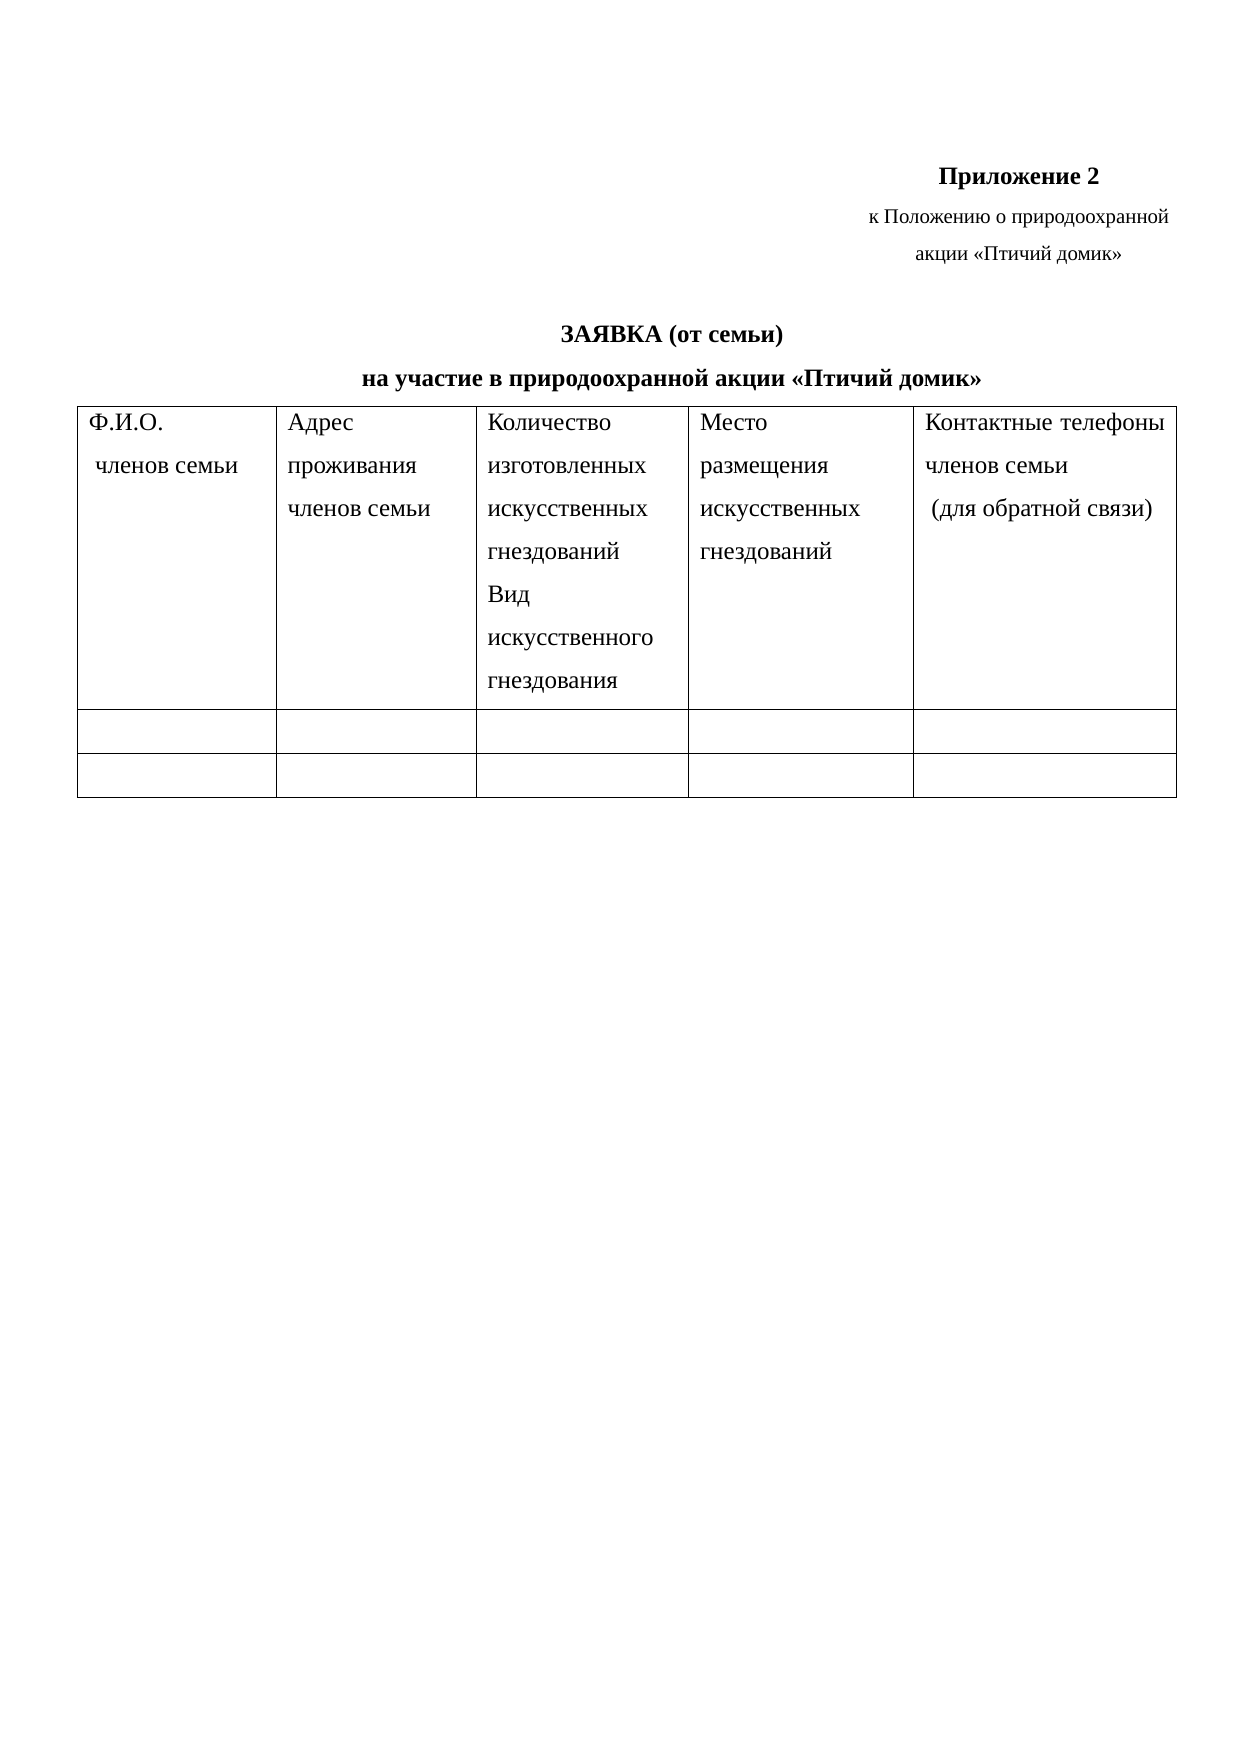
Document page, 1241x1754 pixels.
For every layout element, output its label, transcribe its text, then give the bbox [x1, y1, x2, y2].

table_header Ф.И.О. членов семьи [78, 407, 276, 709]
table_header Количество изготовленных искусственных гнездований Вид искусственного гнездования [477, 407, 688, 709]
table_cell [477, 710, 688, 753]
text к Положению о природоохранной акции «Птичий домик» [856, 204, 1181, 264]
text Приложение 2 [856, 161, 1181, 190]
table_cell [78, 710, 276, 753]
table_header Контактные телефоны членов семьи (для обратной связи) [914, 407, 1176, 709]
table_cell [277, 754, 476, 797]
table_cell [914, 710, 1176, 753]
table_header Адрес проживания членов семьи [277, 407, 476, 709]
table_header Место размещения искусственных гнездований [689, 407, 913, 709]
table_cell [689, 710, 913, 753]
table_cell [78, 754, 276, 797]
title ЗАЯВКА (от семьи) [89, 319, 1181, 348]
text на участие в природоохранной акции «Птичий домик» [89, 363, 1181, 391]
table_cell [477, 754, 688, 797]
table_cell [914, 754, 1176, 797]
table_cell [689, 754, 913, 797]
table_cell [277, 710, 476, 753]
